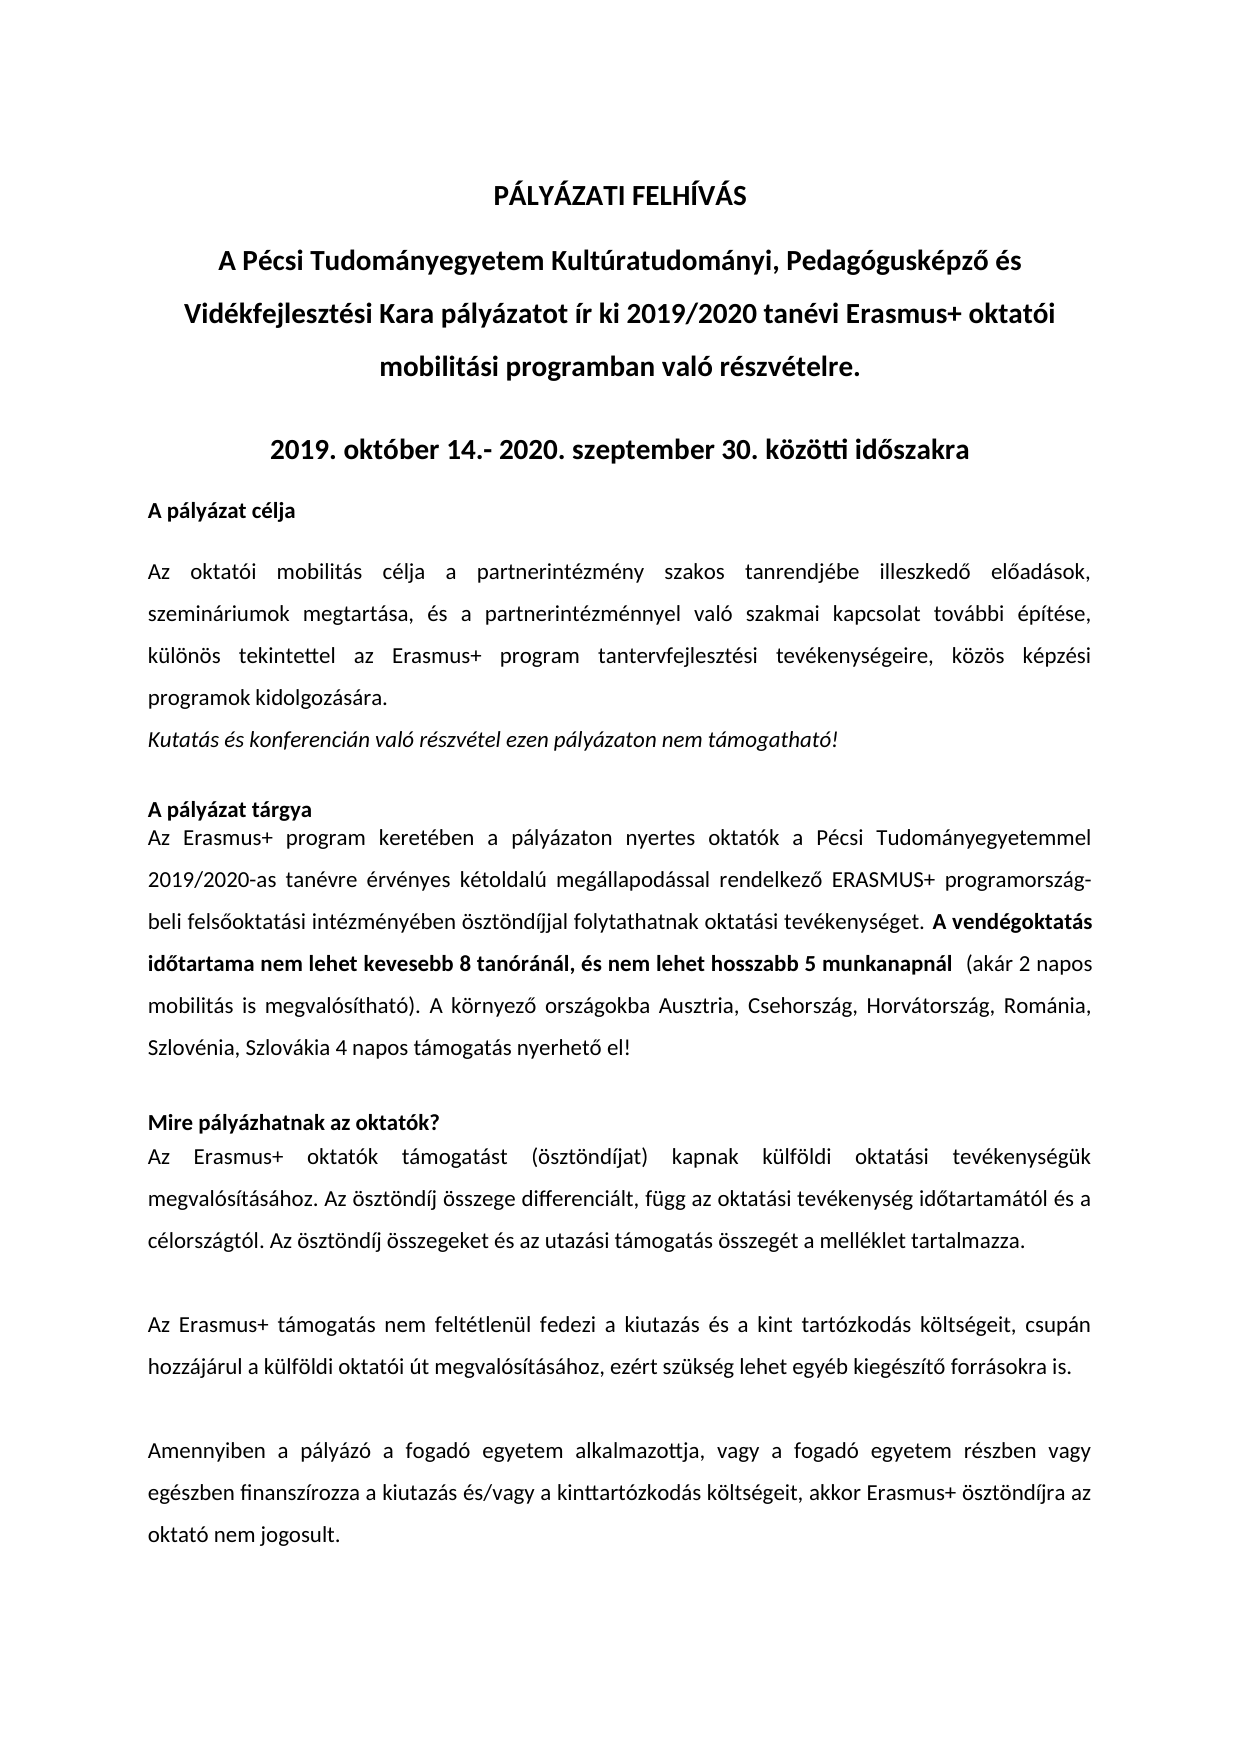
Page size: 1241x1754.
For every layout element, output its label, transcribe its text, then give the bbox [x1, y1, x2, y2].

text Az Erasmus+ oktatók támogatást (ösztöndíjat) kapnak külföldi oktatási tevékenységük megvalósításához. Az ösztöndíj összege differenciált, függ az oktatási tevékenység időtartamától és a célországtól. Az ösztöndíj összegeket és az utazási támogatás összegét a melléklet tartalmazza. [148, 1142, 1093, 1254]
text A Pécsi Tudományegyetem Kultúratudományi, Pedagógusképző és Vidékfejlesztési Kara pályázatot ír ki 2019/2020 tanévi Erasmus+ oktatói mobilitási programban való részvételre. [148, 242, 1093, 384]
text Mire pályázhatnak az oktatók? [148, 1108, 1093, 1137]
text 2019. október 14.- 2020. szeptember 30. közötti időszakra [148, 431, 1093, 467]
text Kutatás és konferencián való részvétel ezen pályázaton nem támogatható! [148, 725, 1093, 753]
text Amennyiben a pályázó a fogadó egyetem alkalmazottja, vagy a fogadó egyetem részben vagy egészben finanszírozza a kiutazás és/vagy a kinttartózkodás költségeit, akkor Erasmus+ ösztöndíjra az oktató nem jogosult. [148, 1436, 1093, 1548]
text Az Erasmus+ támogatás nem feltétlenül fedezi a kiutazás és a kint tartózkodás költségeit, csupán hozzájárul a külföldi oktatói út megvalósításához, ezért szükség lehet egyéb kiegészítő forrásokra is. [148, 1310, 1093, 1380]
text A pályázat célja [148, 496, 1093, 524]
text A pályázat tárgya [148, 795, 1093, 823]
text Az oktatói mobilitás célja a partnerintézmény szakos tanrendjébe illeszkedő előadások, szemináriumok megtartása, és a partnerintézménnyel való szakmai kapcsolat további építése, különös tekintettel az Erasmus+ program tantervfejlesztési tevékenységeire, közös képzési programok kidolgozására. [148, 557, 1093, 711]
text Az Erasmus+ program keretében a pályázaton nyertes oktatók a Pécsi Tudományegyetemmel 2019/2020-as tanévre érvényes kétoldalú megállapodással rendelkező ERASMUS+ programország-beli felsőoktatási intézményében ösztöndíjjal folytathatnak oktatási tevékenységet. A vendégoktatás időtartama nem lehet kevesebb 8 tanóránál, és nem lehet hosszabb 5 munkanapnál (akár 2 napos mobilitás is megvalósítható). A környező országokba Ausztria, Csehország, Horvátország, Románia, Szlovénia, Szlovákia 4 napos támogatás nyerhető el! [148, 823, 1093, 1061]
text PÁLYÁZATI FELHÍVÁS [148, 177, 1093, 212]
